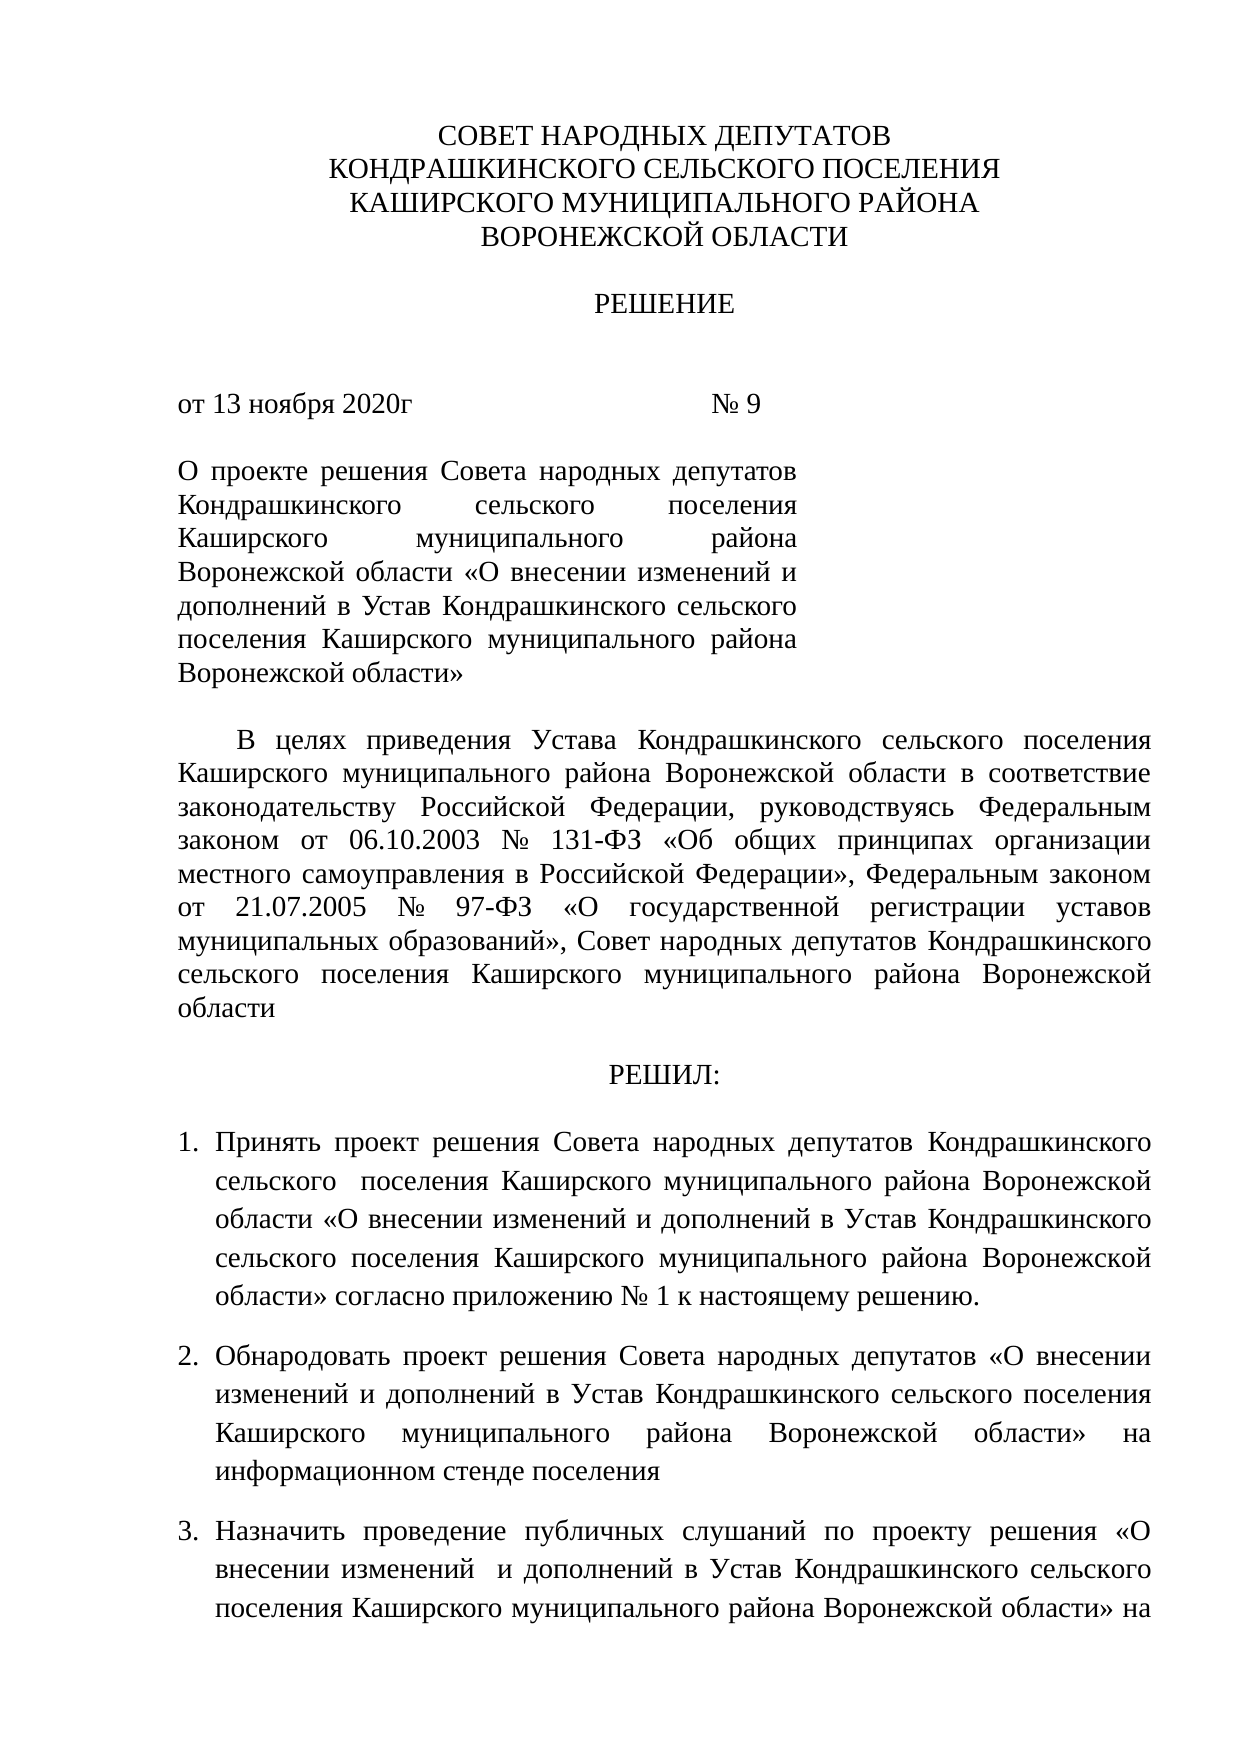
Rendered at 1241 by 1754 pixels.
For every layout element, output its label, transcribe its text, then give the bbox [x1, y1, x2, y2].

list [177, 1513, 1152, 1623]
text В целях приведения Устава Кондрашкинского сельского поселения Каширского муниципального района Воронежской области в соответствие законодательству Российской Федерации, руководствуясь Федеральным законом от 06.10.2003 № 131-ФЗ «Об общих принципах организации местного самоуправления в Российской Федерации», Федеральным законом от 21.07.2005 № 97-ФЗ «О государственной регистрации уставов муниципальных образований», Совет народных депутатов Кондрашкинского сельского поселения Каширского муниципального района Воронежской области [177, 722, 1152, 1024]
text КАШИРСКОГО МУНИЦИПАЛЬНОГО РАЙОНА [177, 185, 1152, 219]
text РЕШИЛ: [177, 1057, 1152, 1091]
text СОВЕТ НАРОДНЫХ ДЕПУТАТОВ [177, 118, 1152, 152]
text КОНДРАШКИНСКОГО СЕЛЬСКОГО ПОСЕЛЕНИЯ [177, 152, 1152, 185]
text от 13 ноября 2020г № 9 [177, 386, 1152, 420]
text РЕШЕНИЕ [177, 286, 1152, 319]
text О проекте решения Совета народных депутатов Кондрашкинского сельского поселения Каширского муниципального района Воронежской области «О внесении изменений и дополнений в Устав Кондрашкинского сельского поселения Каширского муниципального района Воронежской области» [177, 453, 797, 688]
list Принять проект решения Совета народных депутатов Кондрашкинского сельского поселения Каширского муниципального района Воронежской области «О внесении изменений и дополнений в Устав Кондрашкинского сельского поселения Каширского муниципального района Воронежской области» согласно приложению № 1 к настоящему решению. [177, 1124, 1152, 1312]
text ВОРОНЕЖСКОЙ ОБЛАСТИ [177, 219, 1152, 252]
list Обнародовать проект решения Совета народных депутатов «О внесении изменений и дополнений в Устав Кондрашкинского сельского поселения Каширского муниципального района Воронежской области» на информационном стенде поселения [177, 1338, 1152, 1487]
